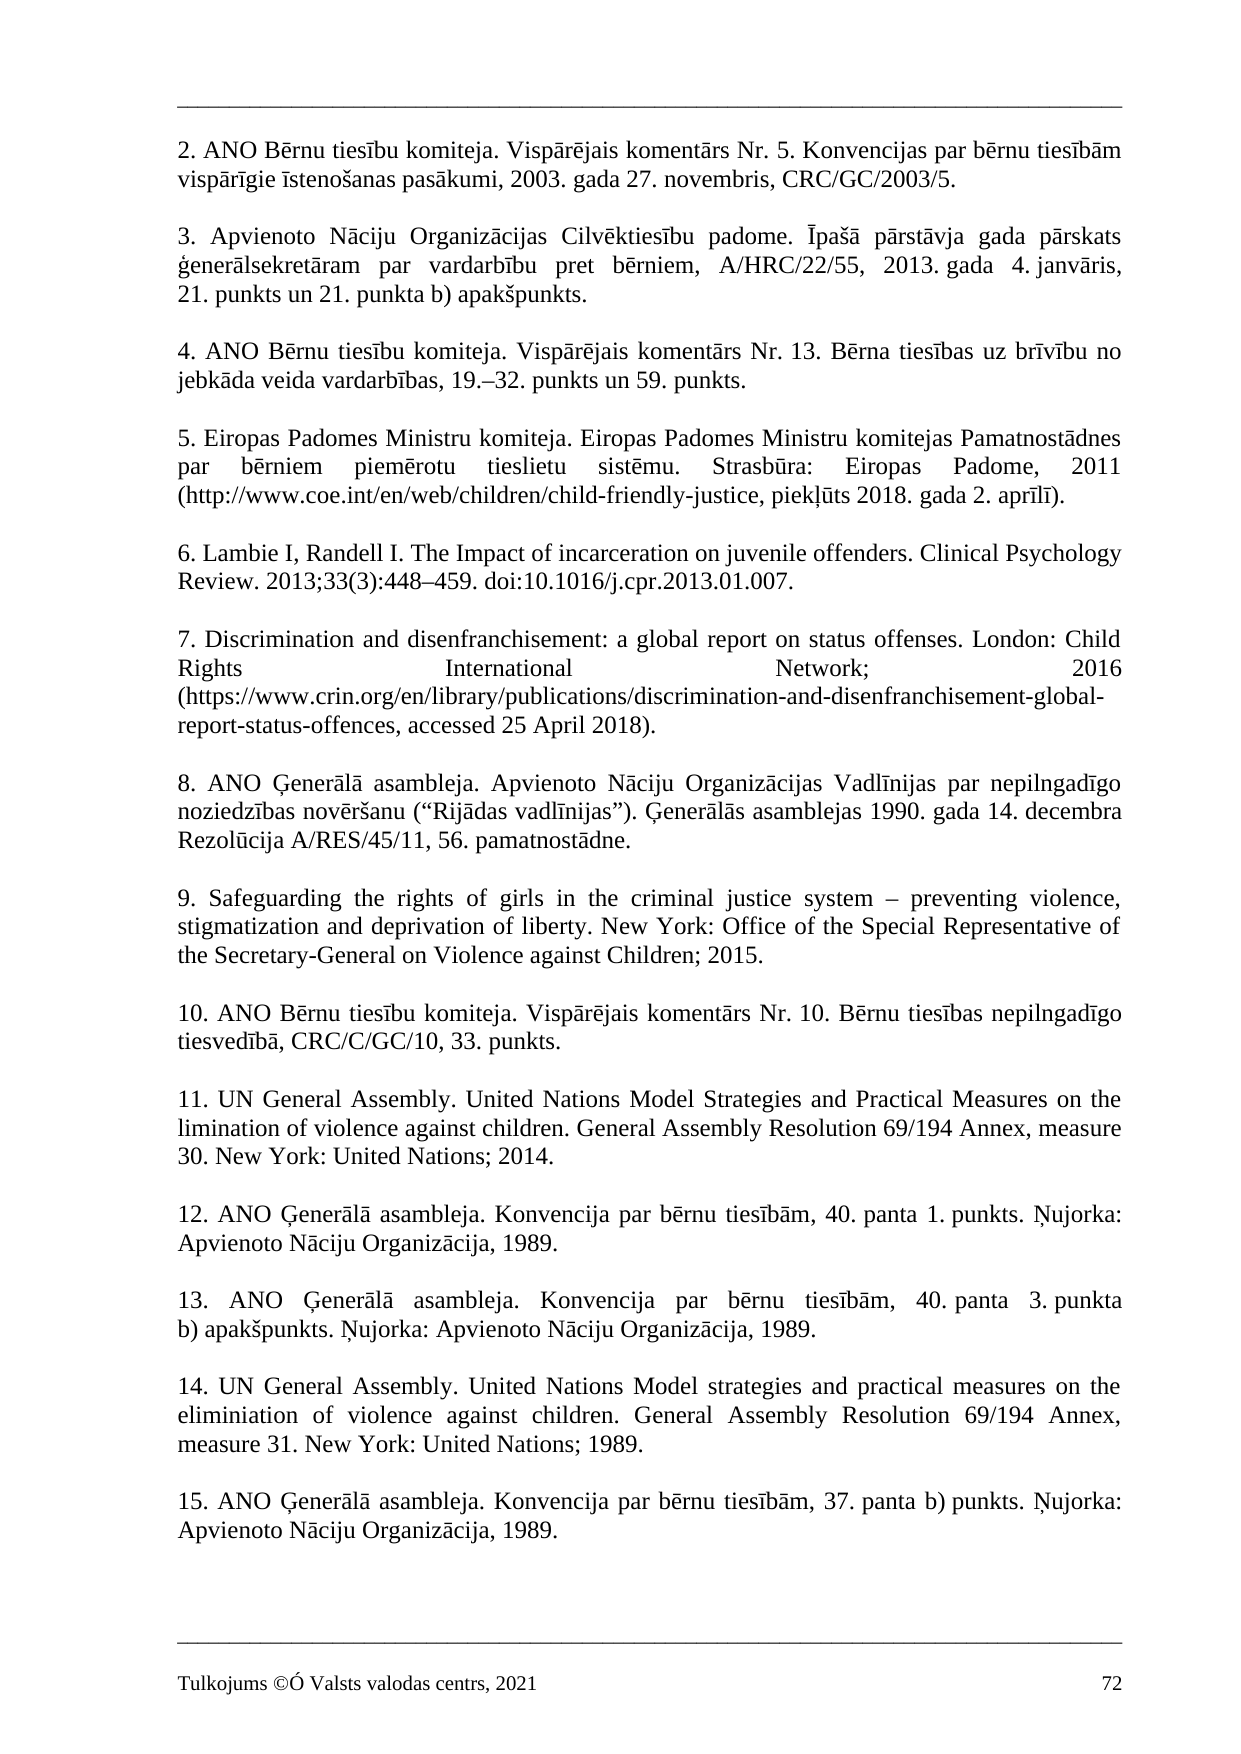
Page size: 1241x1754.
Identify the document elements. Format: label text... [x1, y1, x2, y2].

text 9. Safeguarding the rights of girls in the criminal justice system – preventing violence, stigmatization and deprivation of liberty. New York: Office of the Special Representative of the Secretary-General on Violence against Children; 2015. [177, 883, 1122, 969]
text 5. Eiropas Padomes Ministru komiteja. Eiropas Padomes Ministru komitejas Pamatnostādnes par bērniem piemērotu tieslietu sistēmu. Strasbūra: Eiropas Padome, 2011 (http://www.coe.int/en/web/children/child-friendly-justice, piekļūts 2018. gada 2. aprīlī). [177, 423, 1122, 509]
text 14. UN General Assembly. United Nations Model strategies and practical measures on the eliminiation of violence against children. General Assembly Resolution 69/194 Annex, measure 31. New York: United Nations; 1989. [177, 1371, 1122, 1458]
text 3. Apvienoto Nāciju Organizācijas Cilvēktiesību padome. Īpašā pārstāvja gada pārskats ģenerālsekretāram par vardarbību pret bērniem, A/HRC/22/55, 2013. gada 4. janvāris, 21. punkts un 21. punkta b) apakšpunkts. [177, 221, 1122, 308]
text 13. ANO Ģenerālā asambleja. Konvencija par bērnu tiesībām, 40. panta 3. punkta b) apakšpunkts. Ņujorka: Apvienoto Nāciju Organizācija, 1989. [177, 1285, 1122, 1343]
text 7. Discrimination and disenfranchisement: a global report on status offenses. London: Child Rights International Network; 2016 (https://www.crin.org/en/library/publications/discrimination-and-disenfranchisement-global-report-status-offences, accessed 25 April 2018). [177, 624, 1122, 739]
text 2. ANO Bērnu tiesību komiteja. Vispārējais komentārs Nr. 5. Konvencijas par bērnu tiesībām vispārīgie īstenošanas pasākumi, 2003. gada 27. novembris, CRC/GC/2003/5. [177, 135, 1122, 193]
text 6. Lambie I, Randell I. The Impact of incarceration on juvenile offenders. Clinical Psychology Review. 2013;33(3):448–459. doi:10.1016/j.cpr.2013.01.007. [177, 538, 1122, 595]
text 15. ANO Ģenerālā asambleja. Konvencija par bērnu tiesībām, 37. panta b) punkts. Ņujorka: Apvienoto Nāciju Organizācija, 1989. [177, 1486, 1122, 1544]
text 8. ANO Ģenerālā asambleja. Apvienoto Nāciju Organizācijas Vadlīnijas par nepilngadīgo noziedzības novēršanu (“Rijādas vadlīnijas”). Ģenerālās asamblejas 1990. gada 14. decembra Rezolūcija A/RES/45/11, 56. pamatnostādne. [177, 768, 1122, 854]
text 12. ANO Ģenerālā asambleja. Konvencija par bērnu tiesībām, 40. panta 1. punkts. Ņujorka: Apvienoto Nāciju Organizācija, 1989. [177, 1199, 1122, 1256]
text 4. ANO Bērnu tiesību komiteja. Vispārējais komentārs Nr. 13. Bērna tiesības uz brīvību no jebkāda veida vardarbības, 19.–32. punkts un 59. punkts. [177, 336, 1122, 394]
text 10. ANO Bērnu tiesību komiteja. Vispārējais komentārs Nr. 10. Bērnu tiesības nepilngadīgo tiesvedībā, CRC/C/GC/10, 33. punkts. [177, 998, 1122, 1055]
text 11. UN General Assembly. United Nations Model Strategies and Practical Measures on the limination of violence against children. General Assembly Resolution 69/194 Annex, measure 30. New York: United Nations; 2014. [177, 1084, 1122, 1170]
